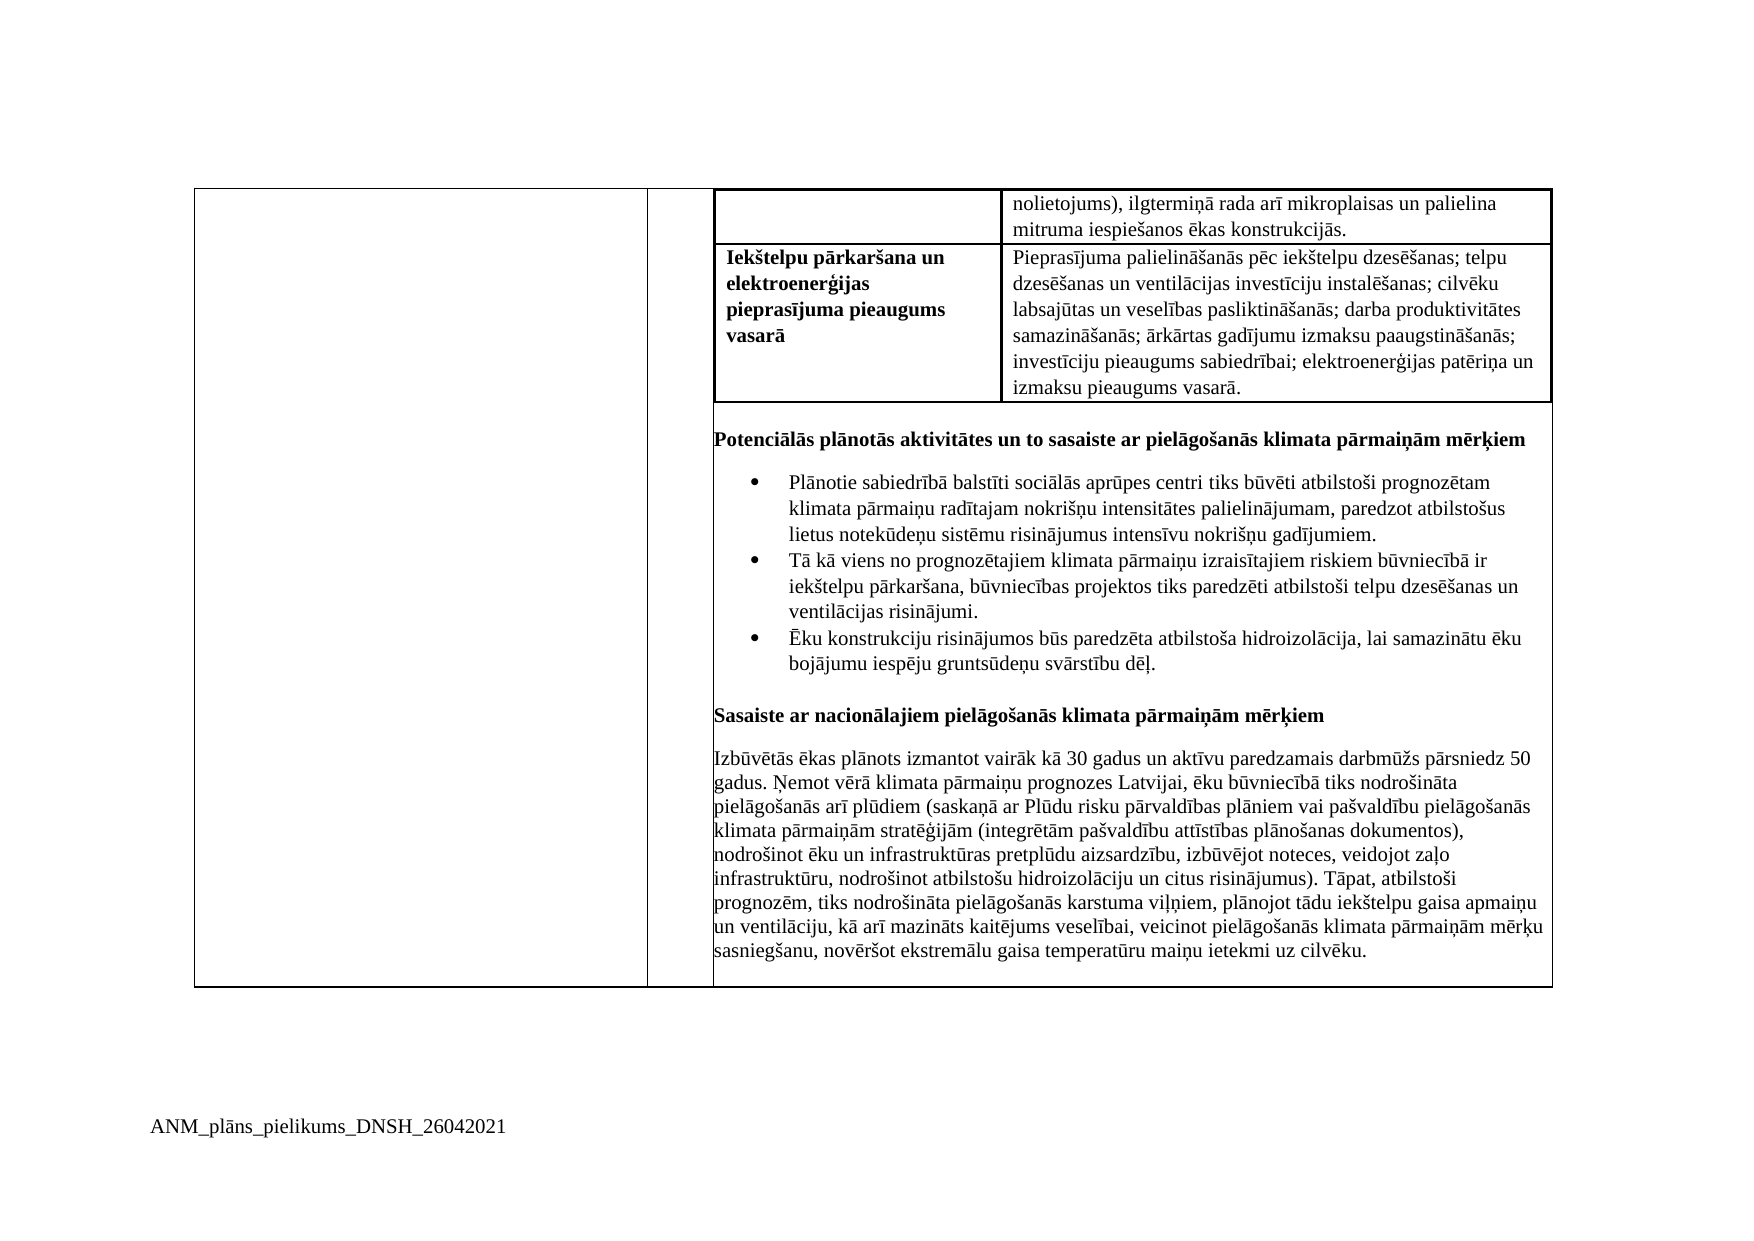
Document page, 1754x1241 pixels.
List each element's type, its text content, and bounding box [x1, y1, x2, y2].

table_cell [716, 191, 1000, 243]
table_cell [195, 189, 647, 986]
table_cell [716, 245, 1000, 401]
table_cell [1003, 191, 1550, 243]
table_cell X [648, 189, 713, 986]
